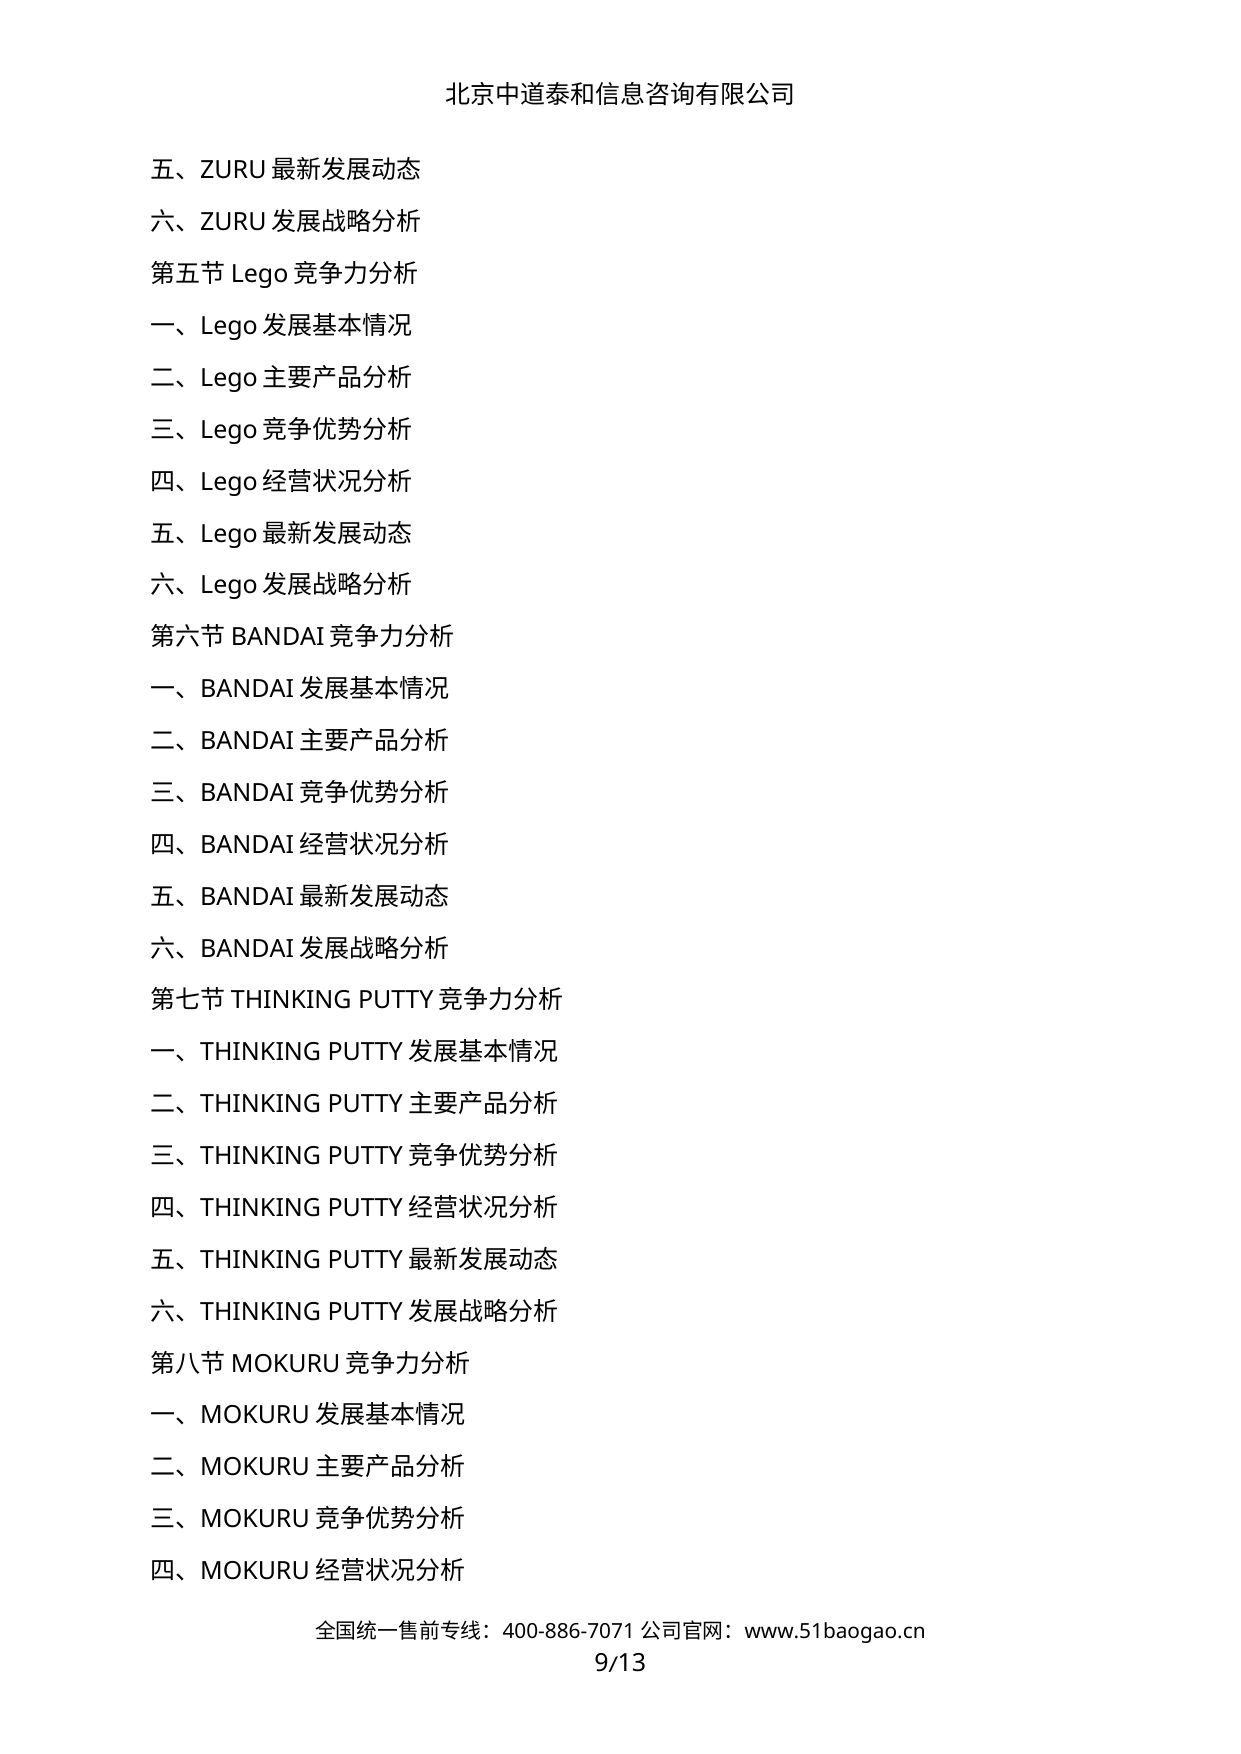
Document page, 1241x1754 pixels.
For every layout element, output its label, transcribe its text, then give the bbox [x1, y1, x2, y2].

text 四、BANDAI经营状况分析 [150, 824, 1090, 861]
text 三、Lego竞争优势分析 [150, 409, 1090, 446]
text 五、THINKING PUTTY最新发展动态 [150, 1239, 1090, 1276]
text 三、BANDAI竞争优势分析 [150, 772, 1090, 809]
text 二、BANDAI主要产品分析 [150, 721, 1090, 757]
text 第五节 Lego竞争力分析 [150, 254, 1090, 290]
text 五、BANDAI最新发展动态 [150, 876, 1090, 912]
text 第八节 MOKURU竞争力分析 [150, 1343, 1090, 1379]
text 二、Lego主要产品分析 [150, 357, 1090, 394]
text 六、BANDAI发展战略分析 [150, 928, 1090, 964]
text 第六节 BANDAI竞争力分析 [150, 617, 1090, 653]
text 一、BANDAI发展基本情况 [150, 669, 1090, 705]
text 六、Lego发展战略分析 [150, 565, 1090, 601]
text 四、THINKING PUTTY经营状况分析 [150, 1187, 1090, 1224]
text 第七节 THINKING PUTTY竞争力分析 [150, 980, 1090, 1016]
text 二、MOKURU主要产品分析 [150, 1447, 1090, 1483]
text 五、Lego最新发展动态 [150, 513, 1090, 549]
text 六、THINKING PUTTY发展战略分析 [150, 1291, 1090, 1327]
text 四、Lego经营状况分析 [150, 461, 1090, 497]
text 一、THINKING PUTTY发展基本情况 [150, 1032, 1090, 1068]
text 一、MOKURU发展基本情况 [150, 1395, 1090, 1431]
text 四、MOKURU经营状况分析 [150, 1551, 1090, 1587]
text 五、ZURU最新发展动态 [150, 150, 1090, 186]
text 三、MOKURU竞争优势分析 [150, 1499, 1090, 1535]
text 六、ZURU发展战略分析 [150, 202, 1090, 238]
text 二、THINKING PUTTY主要产品分析 [150, 1084, 1090, 1120]
text 一、Lego发展基本情况 [150, 306, 1090, 342]
text 三、THINKING PUTTY竞争优势分析 [150, 1136, 1090, 1172]
